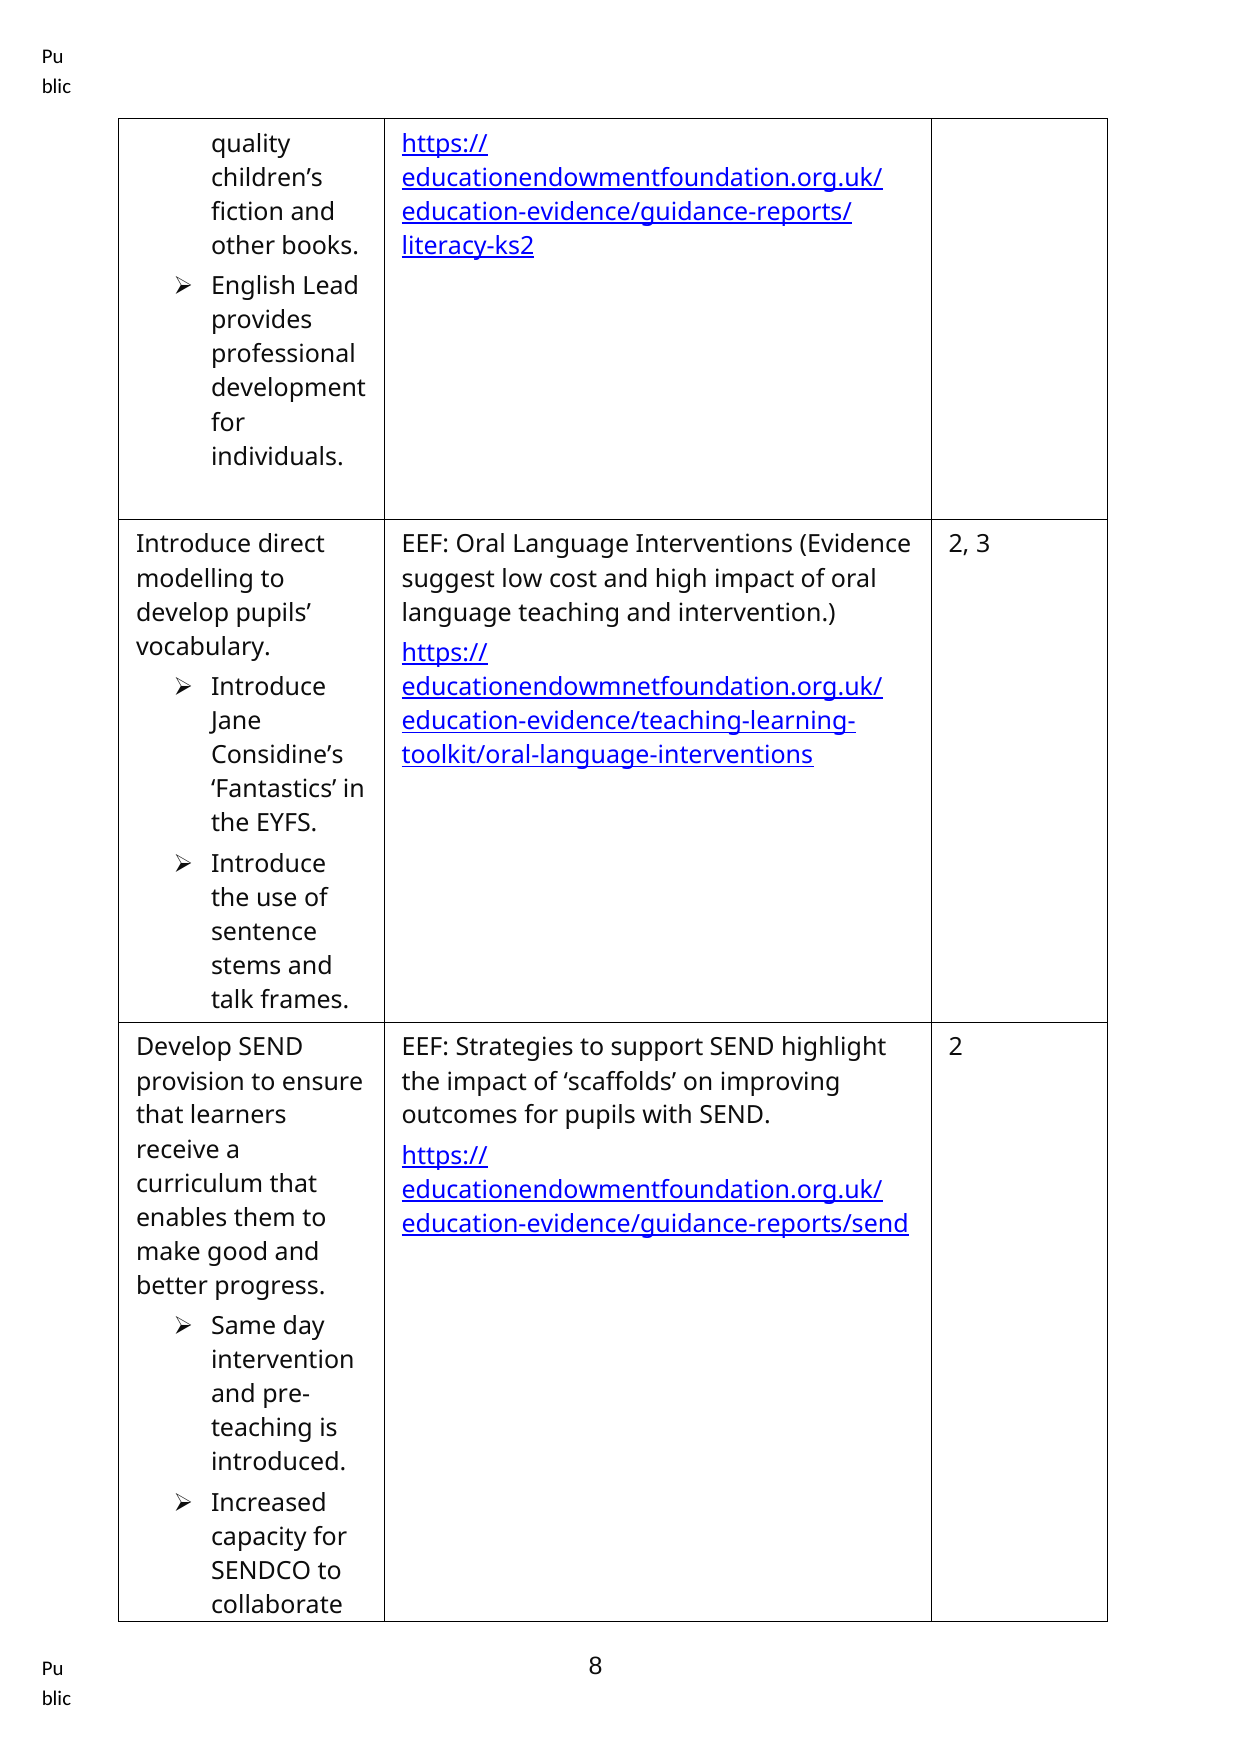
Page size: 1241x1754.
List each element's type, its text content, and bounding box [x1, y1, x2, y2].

table_cell EEF: Oral Language Interventions (Evidence suggest low cost and high impact of oral language teaching and intervention.) https://educationendowmnetfoundation.org.uk/education-evidence/teaching-learning-toolkit/oral-language-interventions [385, 520, 931, 1022]
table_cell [119, 1023, 384, 1621]
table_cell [119, 119, 384, 519]
table_cell 2 [932, 1023, 1107, 1621]
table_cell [385, 119, 931, 519]
table_cell 2, 3 [932, 520, 1107, 1022]
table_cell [385, 1023, 931, 1621]
table_cell Introduce direct modelling to develop pupils’ vocabulary. Introduce Jane Considine’s ‘Fantastics’ in the EYFS. Introduce the use of sentence stems and talk frames. [119, 520, 384, 1022]
table_cell 2 [932, 119, 1107, 519]
